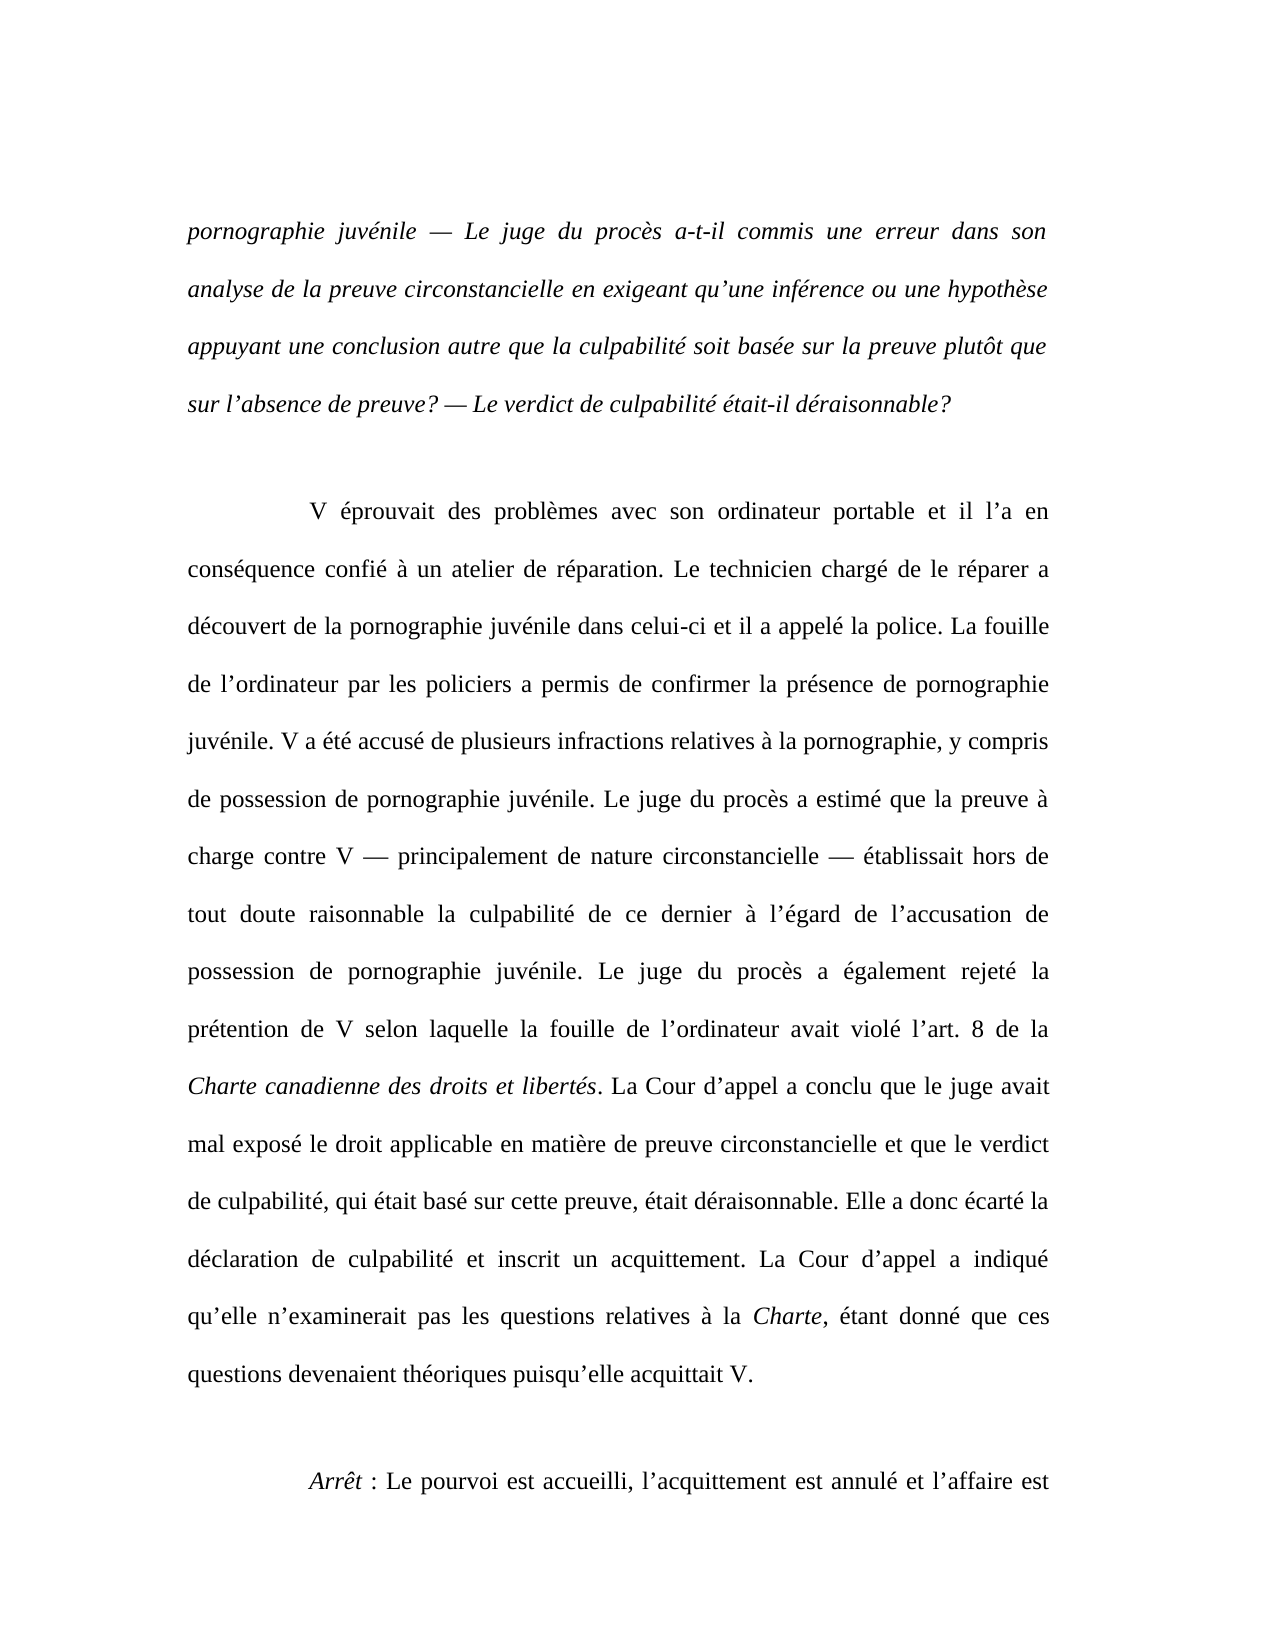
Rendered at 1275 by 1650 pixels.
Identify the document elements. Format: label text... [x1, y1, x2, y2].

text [187, 1466, 1050, 1495]
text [187, 216, 1050, 418]
text V éprouvait des problèmes avec son ordinateur portable et il l’a en conséquence confié à un atelier de réparation. Le technicien chargé de le réparer a découvert de la pornographie juvénile dans celui-ci et il a appelé la police. La fouille de l’ordinateur par les policiers a permis de confirmer la présence de pornographie juvénile. V a été accusé de plusieurs infractions relatives à la pornographie, y compris de possession de pornographie juvénile. Le juge du procès a estimé que la preuve à charge contre V — principalement de nature circonstancielle — établissait hors de tout doute raisonnable la culpabilité de ce dernier à l’égard de l’accusation de possession de pornographie juvénile. Le juge du procès a également rejeté la prétention de V selon laquelle la fouille de l’ordinateur avait violé l’art. 8 de la Charte canadienne des droits et libertés. La Cour d’appel a conclu que le juge avait mal exposé le droit applicable en matière de preuve circonstancielle et que le verdict de culpabilité, qui était basé sur cette preuve, était déraisonnable. Elle a donc écarté la déclaration de culpabilité et inscrit un acquittement. La Cour d’appel a indiqué qu’elle n’examinerait pas les questions relatives à la Charte, étant donné que ces questions devenaient théoriques puisqu’elle acquittait V. [187, 496, 1050, 1388]
